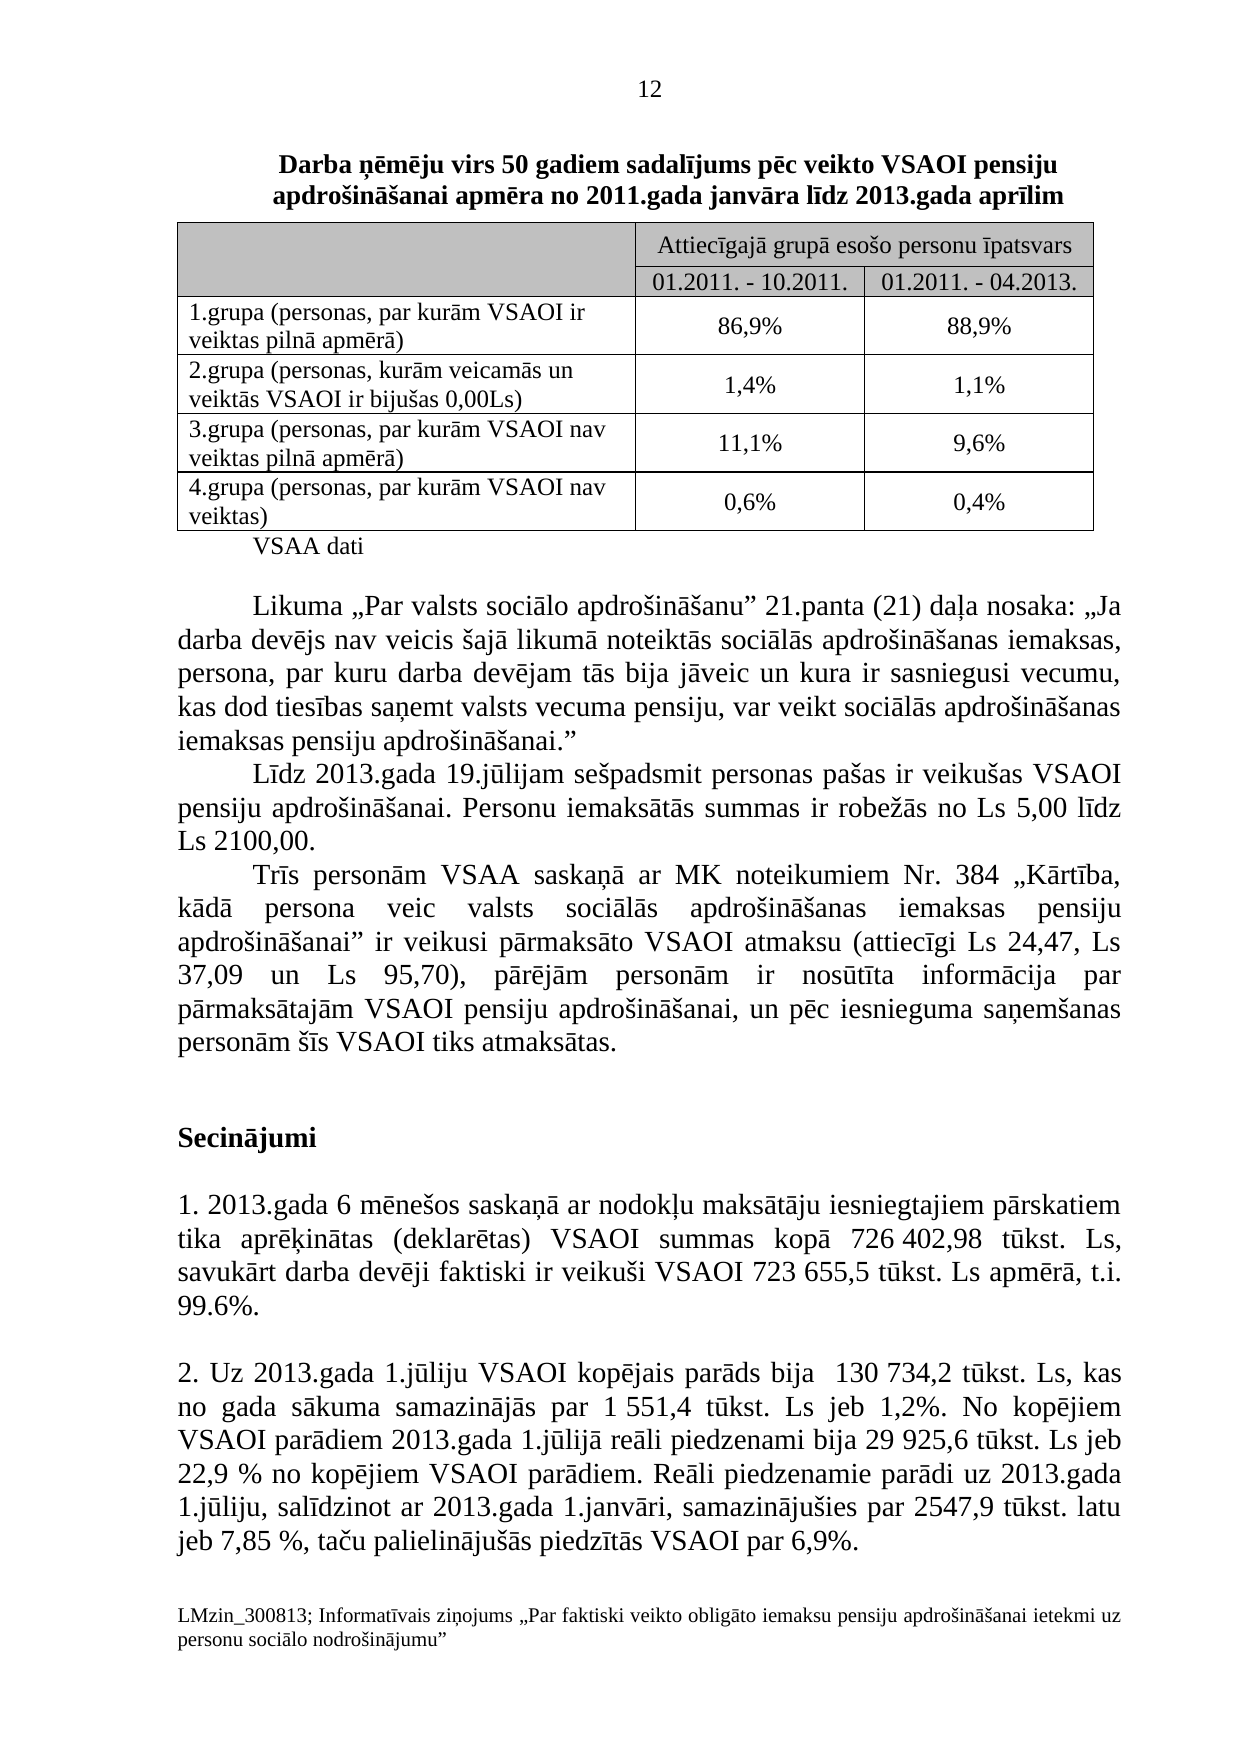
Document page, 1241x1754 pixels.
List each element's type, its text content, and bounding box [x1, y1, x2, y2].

text Trīs personām VSAA saskaņā ar MK noteikumiem Nr. 384 „Kārtība, kādā persona veic valsts sociālās apdrošināšanas iemaksas pensiju apdrošināšanai” ir veikusi pārmaksāto VSAOI atmaksu (attiecīgi Ls 24,47, Ls 37,09 un Ls 95,70), pārējām personām ir nosūtīta informācija par pārmaksātajām VSAOI pensiju apdrošināšanai, un pēc iesnieguma saņemšanas personām šīs VSAOI tiks atmaksātas. [177, 857, 1122, 1058]
table_header [178, 223, 635, 296]
text VSAA dati [177, 531, 1122, 560]
text 2. Uz 2013.gada 1.jūliju VSAOI kopējais parāds bija 130 734,2 tūkst. Ls, kas no gada sākuma samazinājās par 1 551,4 tūkst. Ls jeb 1,2%. No kopējiem VSAOI parādiem 2013.gada 1.jūlijā reāli piedzenami bija 29 925,6 tūkst. Ls jeb 22,9 % no kopējiem VSAOI parādiem. Reāli piedzenamie parādi uz 2013.gada 1.jūliju, salīdzinot ar 2013.gada 1.janvāri, samazinājušies par 2547,9 tūkst. latu jeb 7,85 %, taču palielinājušās piedzītās VSAOI par 6,9%. [177, 1355, 1122, 1556]
table_cell 9,6% [865, 414, 1093, 471]
table_cell 0,4% [865, 473, 1093, 530]
table_cell 4.grupa (personas, par kurām VSAOI nav veiktas) [178, 473, 635, 530]
table_cell 2.grupa (personas, kurām veicamās un veiktās VSAOI ir bijušas 0,00Ls) [178, 355, 635, 413]
table_cell 1,1% [865, 355, 1093, 413]
table_cell 01.2011. - 10.2011. [636, 267, 864, 296]
table_cell 3.grupa (personas, par kurām VSAOI nav veiktas pilnā apmērā) [178, 414, 635, 471]
table_header Attiecīgajā grupā esošo personu īpatsvars [636, 223, 1093, 266]
table_cell 88,9% [865, 297, 1093, 354]
text Secinājumi [177, 1120, 1122, 1154]
table_cell 0,6% [636, 473, 864, 530]
text Līdz 2013.gada 19.jūlijam sešpadsmit personas pašas ir veikušas VSAOI pensiju apdrošināšanai. Personu iemaksātās summas ir robežās no Ls 5,00 līdz Ls 2100,00. [177, 756, 1122, 857]
table_cell 01.2011. - 04.2013. [865, 267, 1093, 296]
text Likuma „Par valsts sociālo apdrošināšanu” 21.panta (21) daļa nosaka: „Ja darba devējs nav veicis šajā likumā noteiktās sociālās apdrošināšanas iemaksas, persona, par kuru darba devējam tās bija jāveic un kura ir sasniegusi vecumu, kas dod tiesības saņemt valsts vecuma pensiju, var veikt sociālās apdrošināšanas iemaksas pensiju apdrošināšanai.” [177, 588, 1122, 756]
table_cell 11,1% [636, 414, 864, 471]
text 1. 2013.gada 6 mēnešos saskaņā ar nodokļu maksātāju iesniegtajiem pārskatiem tika aprēķinātas (deklarētas) VSAOI summas kopā 726 402,98 tūkst. Ls, savukārt darba devēji faktiski ir veikuši VSAOI 723 655,5 tūkst. Ls apmērā, t.i. 99.6%. [177, 1187, 1122, 1322]
table_cell 1.grupa (personas, par kurām VSAOI ir veiktas pilnā apmērā) [178, 297, 635, 354]
text Darba ņēmēju virs 50 gadiem sadalījums pēc veikto VSAOI pensiju apdrošināšanai apmēra no 2011.gada janvāra līdz 2013.gada aprīlim [215, 148, 1122, 210]
table_cell 86,9% [636, 297, 864, 354]
table_cell 1,4% [636, 355, 864, 413]
